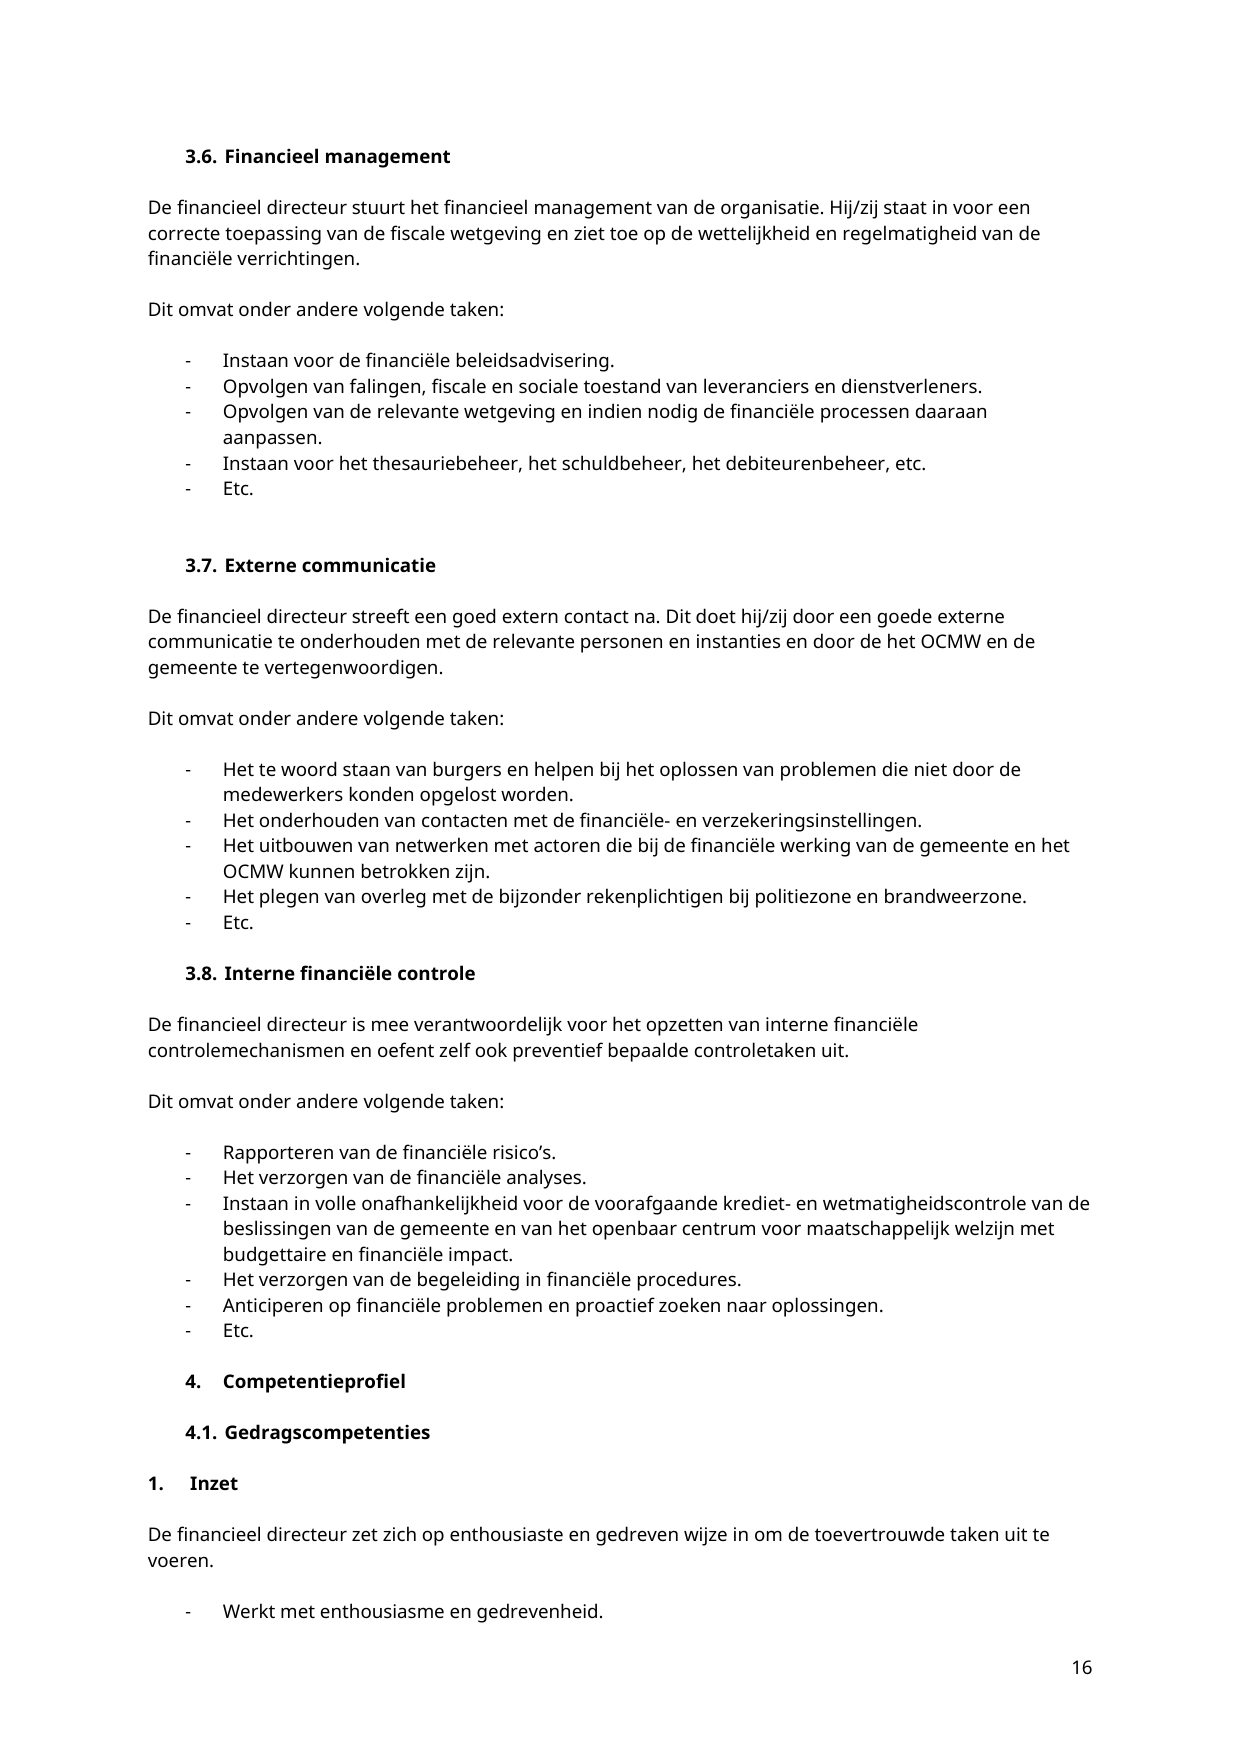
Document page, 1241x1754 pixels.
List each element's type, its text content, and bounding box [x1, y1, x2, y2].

list Financieel management [185, 144, 1092, 169]
list Opvolgen van falingen, fiscale en sociale toestand van leveranciers en dienstverleners. [185, 373, 1092, 399]
text De financieel directeur zet zich op enthousiaste en gedreven wijze in om de toevertrouwde taken uit te voeren. [148, 1522, 1092, 1573]
list Werkt met enthousiasme en gedrevenheid. [185, 1598, 1092, 1624]
list Externe communicatie [185, 552, 1092, 577]
list Instaan voor de financiële beleidsadvisering. [185, 348, 1092, 373]
list Inzet [148, 1471, 1092, 1496]
list Etc. [185, 1318, 1092, 1343]
list Rapporteren van de financiële risico’s. [185, 1139, 1092, 1164]
list Etc. [185, 909, 1092, 935]
list Competentieprofiel [185, 1369, 1092, 1394]
list Het verzorgen van de begeleiding in financiële procedures. [185, 1267, 1092, 1292]
list Instaan in volle onafhankelijkheid voor de voorafgaande krediet- en wetmatigheidscontrole van de beslissingen van de gemeente en van het openbaar centrum voor maatschappelijk welzijn met budgettaire en financiële impact. [185, 1190, 1092, 1267]
list Het te woord staan van burgers en helpen bij het oplossen van problemen die niet door de medewerkers konden opgelost worden. [185, 756, 1092, 807]
text De financieel directeur streeft een goed extern contact na. Dit doet hij/zij door een goede externe communicatie te onderhouden met de relevante personen en instanties en door de het OCMW en de gemeente te vertegenwoordigen. [148, 603, 1092, 679]
list Instaan voor het thesauriebeheer, het schuldbeheer, het debiteurenbeheer, etc. [185, 450, 1092, 475]
list Het uitbouwen van netwerken met actoren die bij de financiële werking van de gemeente en het OCMW kunnen betrokken zijn. [185, 833, 1092, 884]
text Dit omvat onder andere volgende taken: [148, 1088, 1092, 1113]
list Het onderhouden van contacten met de financiële- en verzekeringsinstellingen. [185, 807, 1092, 833]
list Gedragscompetenties [185, 1420, 1092, 1445]
list Anticiperen op financiële problemen en proactief zoeken naar oplossingen. [185, 1292, 1092, 1318]
text De financieel directeur stuurt het financieel management van de organisatie. Hij/zij staat in voor een correcte toepassing van de fiscale wetgeving en ziet toe op de wettelijkheid en regelmatigheid van de financiële verrichtingen. [148, 195, 1092, 271]
list Opvolgen van de relevante wetgeving en indien nodig de financiële processen daaraan aanpassen. [185, 399, 1092, 450]
text Dit omvat onder andere volgende taken: [148, 297, 1092, 322]
list Etc. [185, 475, 1092, 501]
list Het verzorgen van de financiële analyses. [185, 1164, 1092, 1190]
text Dit omvat onder andere volgende taken: [148, 705, 1092, 731]
text De financieel directeur is mee verantwoordelijk voor het opzetten van interne financiële controlemechanismen en oefent zelf ook preventief bepaalde controletaken uit. [148, 1011, 1092, 1062]
list Het plegen van overleg met de bijzonder rekenplichtigen bij politiezone en brandweerzone. [185, 884, 1092, 909]
list Interne financiële controle [185, 960, 1092, 986]
